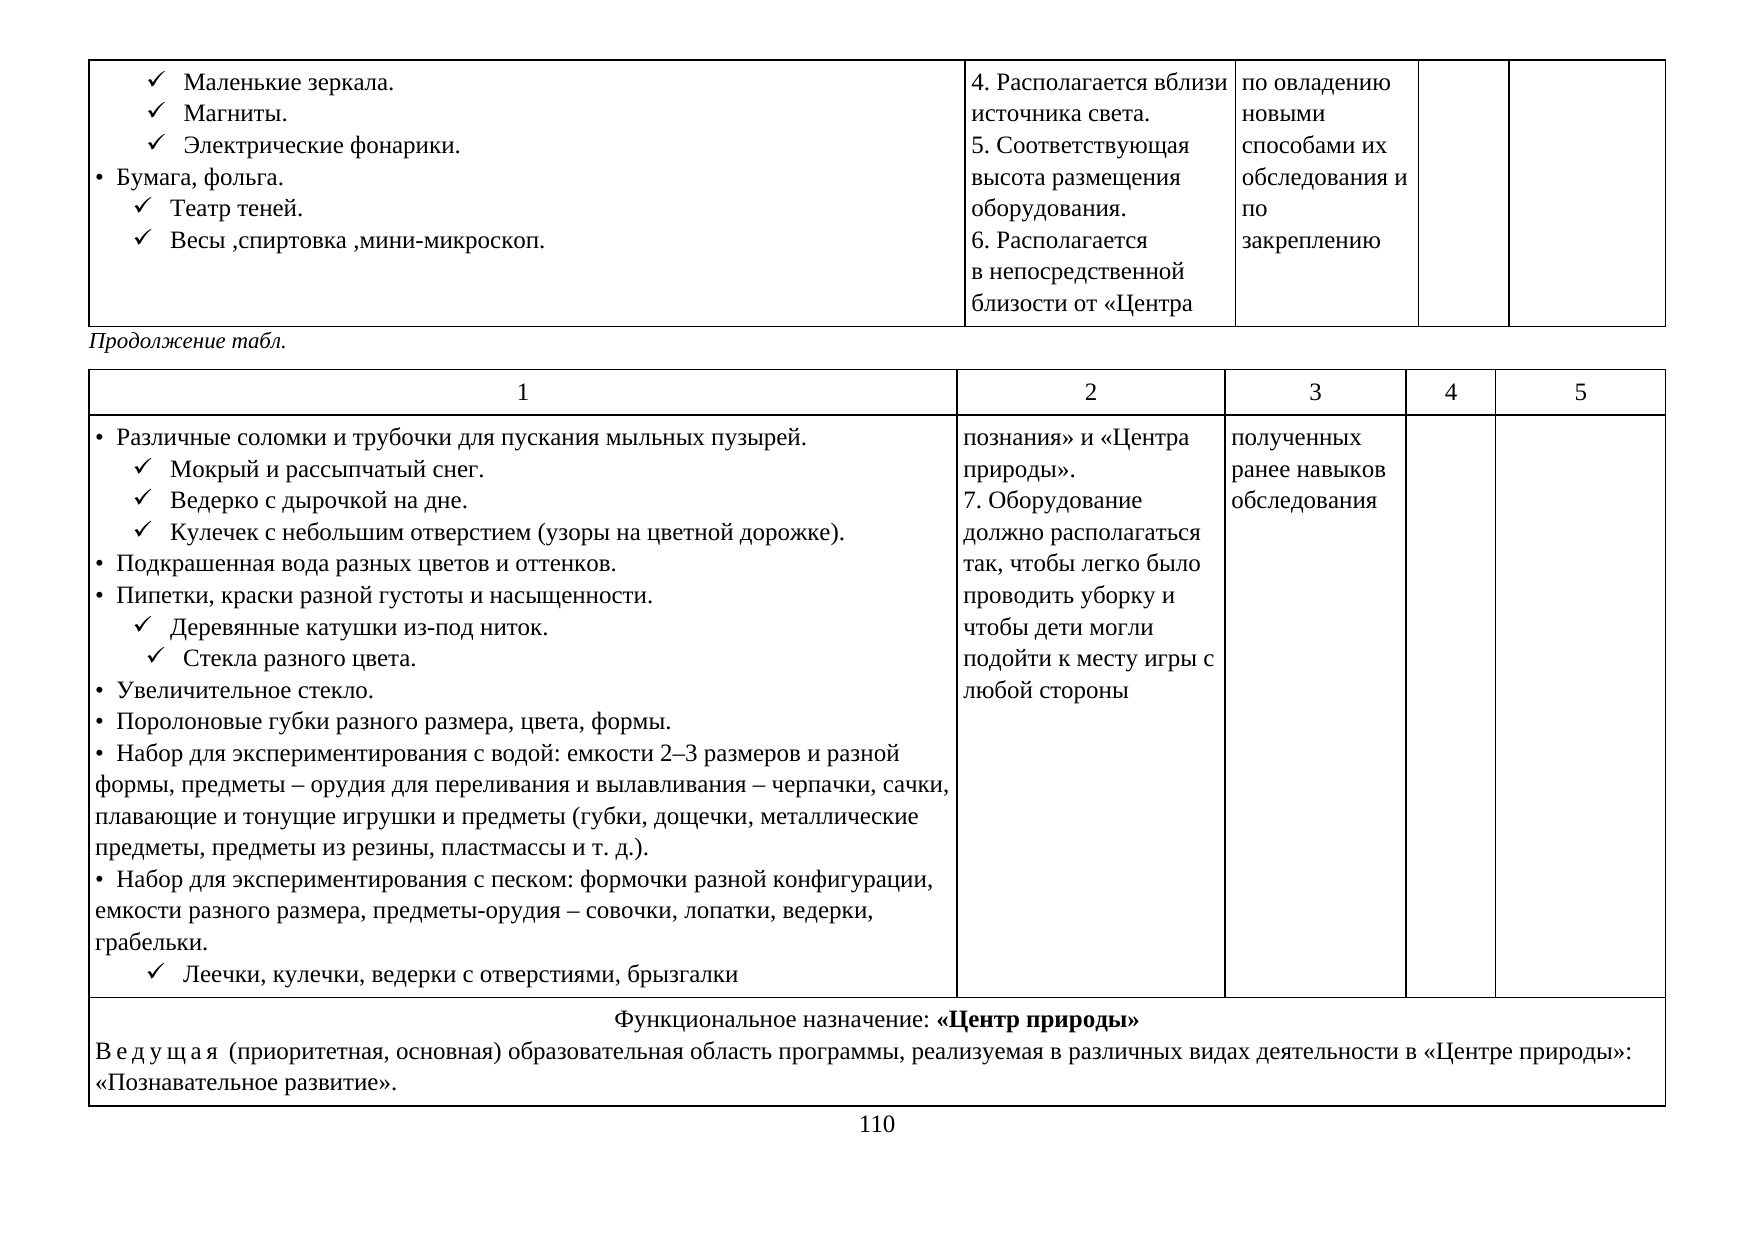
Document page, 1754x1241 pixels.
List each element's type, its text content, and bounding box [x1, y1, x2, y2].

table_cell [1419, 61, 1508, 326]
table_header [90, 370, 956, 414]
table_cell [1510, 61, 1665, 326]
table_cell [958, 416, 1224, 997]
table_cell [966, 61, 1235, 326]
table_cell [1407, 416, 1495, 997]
text Продолжение табл. [89, 327, 1665, 354]
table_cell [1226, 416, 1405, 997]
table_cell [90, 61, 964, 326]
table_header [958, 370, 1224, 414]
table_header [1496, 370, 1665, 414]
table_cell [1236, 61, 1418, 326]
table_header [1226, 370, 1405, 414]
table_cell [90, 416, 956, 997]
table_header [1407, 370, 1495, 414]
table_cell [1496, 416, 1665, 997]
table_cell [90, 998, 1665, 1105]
